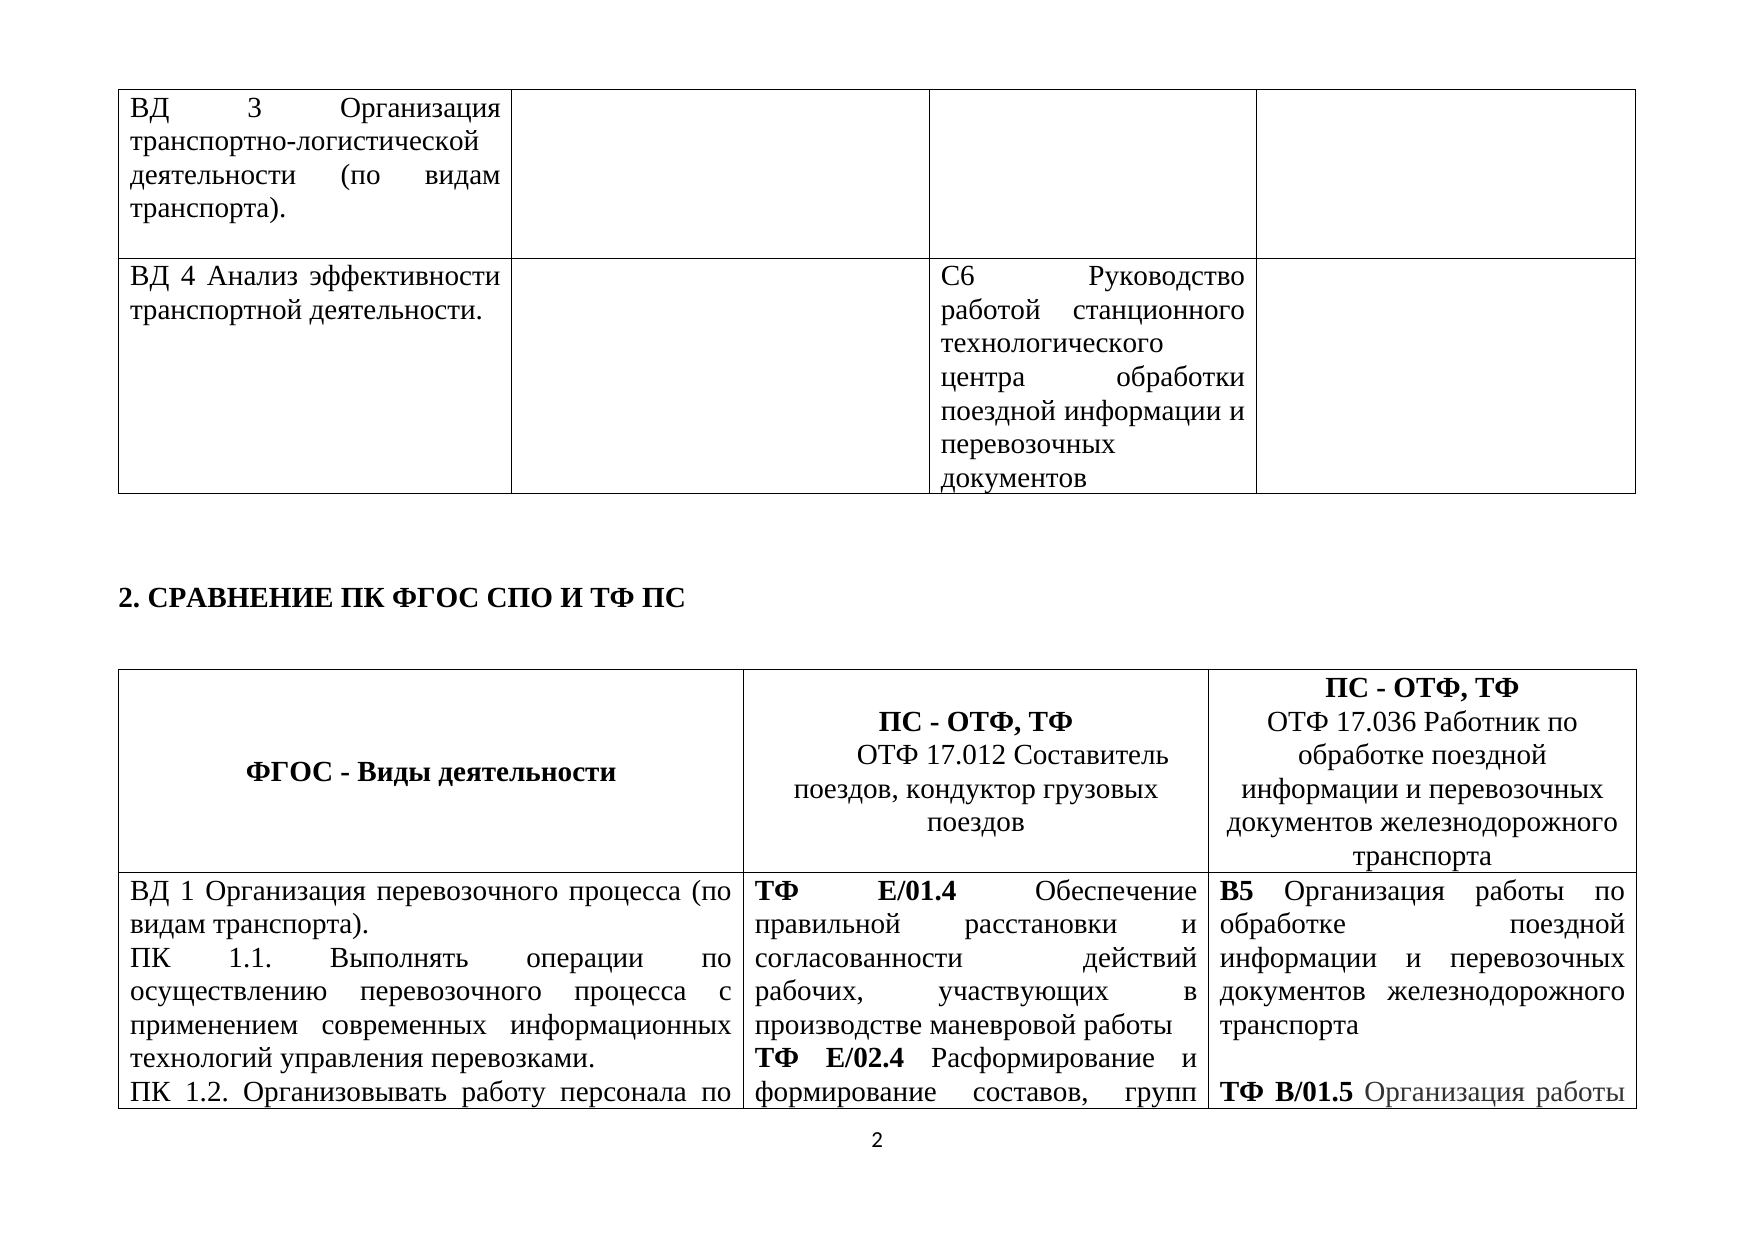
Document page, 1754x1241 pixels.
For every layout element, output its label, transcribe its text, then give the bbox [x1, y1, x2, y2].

table_cell [512, 259, 929, 493]
subtitle 2. СРАВНЕНИЕ ПК ФГОС СПО И ТФ ПС [118, 580, 1636, 614]
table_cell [744, 873, 1208, 1107]
table_cell ВД 3 Организация транспортно-логистической деятельности (по видам транспорта). [119, 90, 511, 257]
table_cell ВД 4 Анализ эффективности транспортной деятельности. [119, 259, 511, 493]
table_header ПС - ОТФ, ТФ ОТФ 17.036 Работник по обработке поездной информации и перевозочных документов железнодорожного транспорта [1209, 670, 1636, 872]
table_cell [930, 90, 1256, 257]
table_cell [1257, 90, 1635, 257]
table_cell С6 Руководство работой станционного технологического центра обработки поездной информации и перевозочных документов [930, 259, 1256, 493]
table_cell [1257, 259, 1635, 493]
table_header ФГОС - Виды деятельности [119, 670, 743, 872]
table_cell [119, 873, 743, 1107]
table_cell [1209, 873, 1636, 1107]
table_header ПС - ОТФ, ТФ ОТФ 17.012 Составитель поездов, кондуктор грузовых поездов [744, 670, 1208, 872]
table_cell [512, 90, 929, 257]
